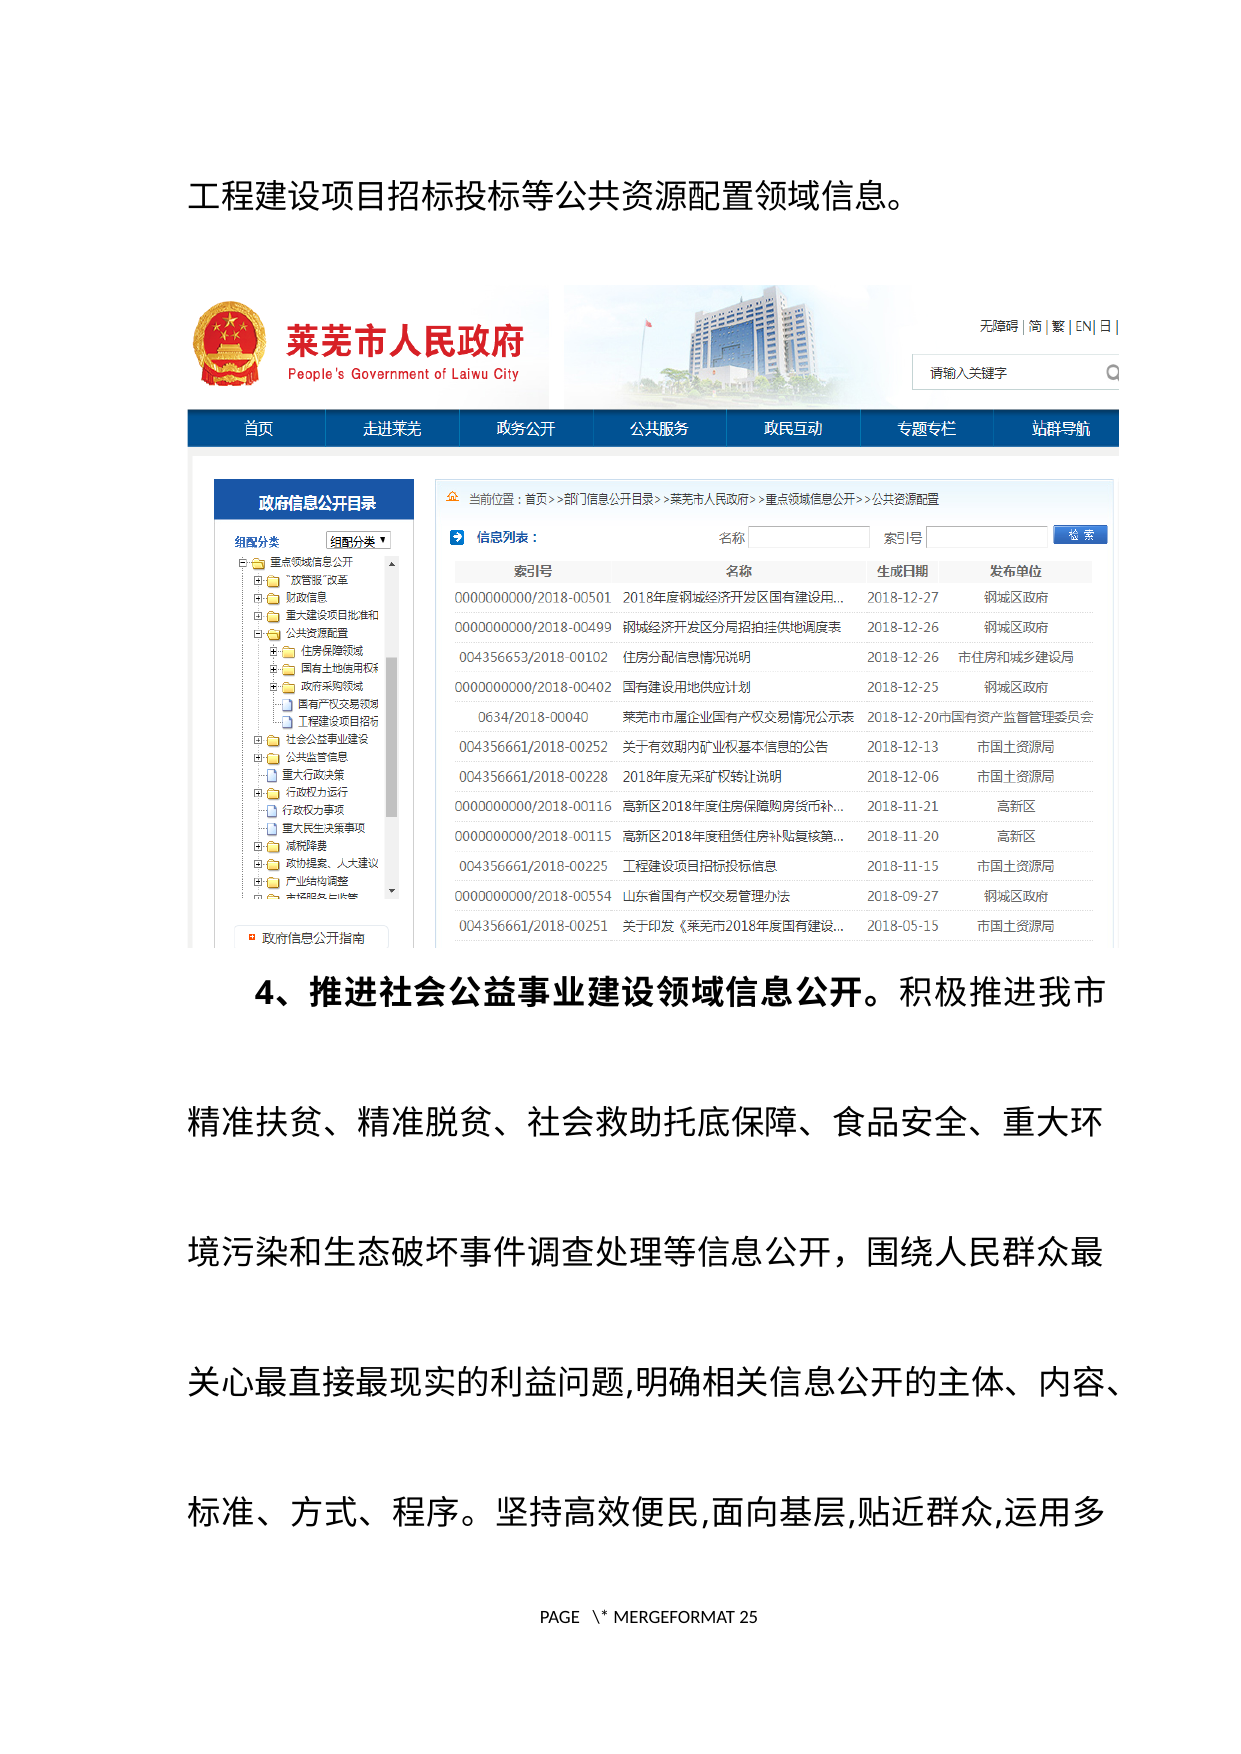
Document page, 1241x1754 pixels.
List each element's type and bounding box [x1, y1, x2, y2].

picture [187, 285, 1119, 948]
text [187, 162, 1106, 227]
text [187, 958, 1106, 1543]
